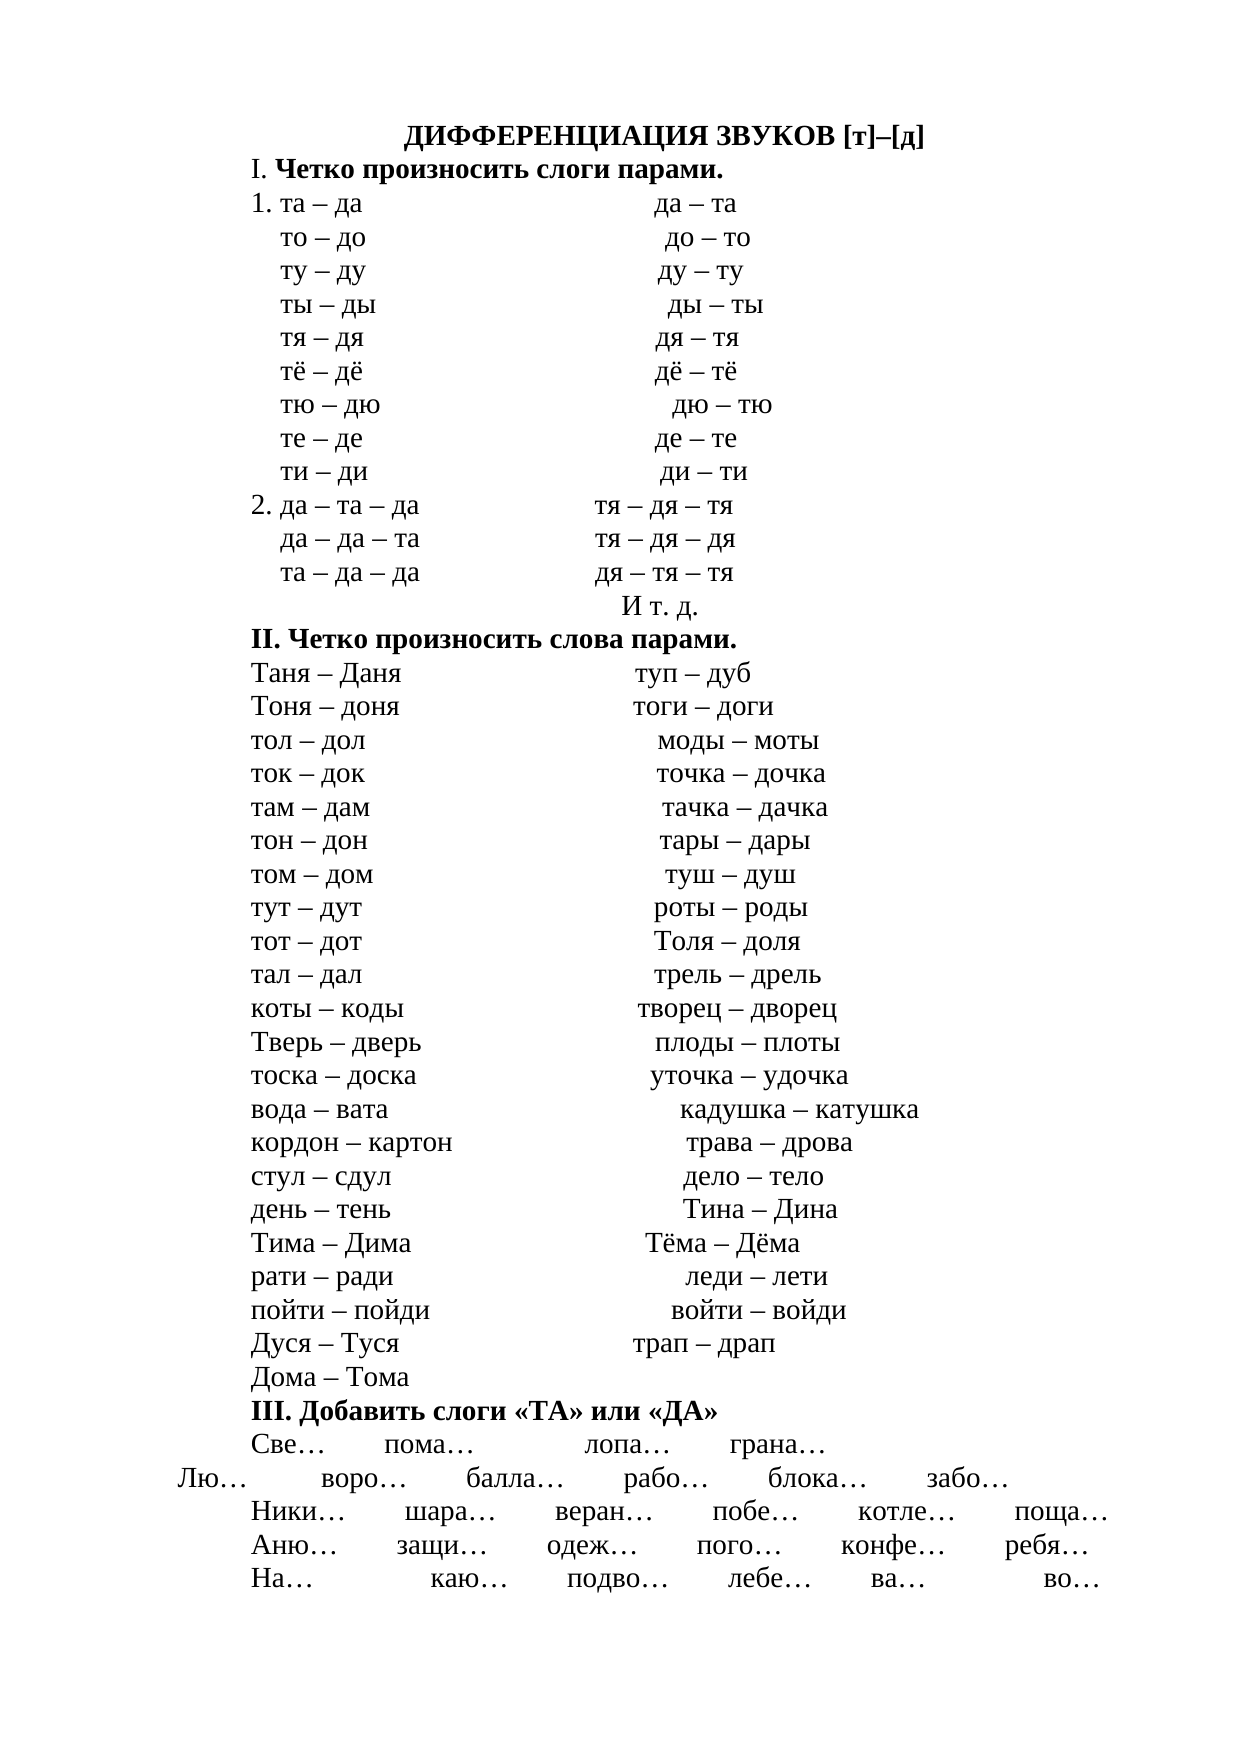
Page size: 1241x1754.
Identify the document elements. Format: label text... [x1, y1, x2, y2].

text стул – сдул дело – тело [177, 1158, 1152, 1191]
text день – тень Тина – Дина [177, 1191, 1152, 1225]
text коты – коды творец – дворец [177, 990, 1152, 1024]
text II. Четко произносить слова парами. [177, 621, 1152, 655]
text тол – дол моды – моты [177, 722, 1152, 755]
text рати – ради леди – лети [177, 1258, 1152, 1292]
text тут – дут роты – роды [177, 889, 1152, 923]
text I. Четко произносить слоги парами. [177, 152, 1152, 185]
text вода – вата кадушка – катушка [177, 1091, 1152, 1124]
text ДИФФЕРЕНЦИАЦИЯ ЗВУКОВ [т]–[д] [177, 118, 1152, 152]
text кордон – картон трава – дрова [177, 1124, 1152, 1158]
text Таня – Даня туп – дуб [177, 655, 1152, 688]
text Све… пома… лопа… грана… Лю… воро… балла… рабо… блока… забо… [177, 1426, 1152, 1493]
text Тоня – доня тоги – доги [177, 688, 1152, 722]
text III. Добавить слоги «ТА» или «ДА» [177, 1393, 1152, 1426]
text тю – дю дю – тю [207, 386, 1152, 420]
text тал – дал трель – дрель [177, 957, 1152, 990]
text тот – дот Толя – доля [177, 923, 1152, 957]
text ток – док точка – дочка [177, 755, 1152, 789]
text да – да – та тя – дя – дя [207, 521, 1152, 554]
text 1. та – да да – та [177, 185, 1152, 219]
text та – да – да дя – тя – тя [207, 554, 1152, 588]
text ти – ди ди – ти [207, 453, 1152, 487]
text Дуся – Туся трап – драп [177, 1326, 1152, 1359]
text то – до до – то [207, 219, 1152, 252]
text Дома – Тома [177, 1359, 1152, 1393]
text там – дам тачка – дачка [177, 789, 1152, 822]
text ту – ду ду – ту [207, 252, 1152, 286]
text тон – дон тары – дары [177, 822, 1152, 856]
text пойти – пойди войти – войди [177, 1292, 1152, 1326]
text Ники… шара… веран… побе… котле… поща… [177, 1493, 1152, 1527]
text те – де де – те [207, 420, 1152, 453]
text том – дом туш – душ [177, 856, 1152, 889]
text ты – ды ды – ты [207, 286, 1152, 319]
text И т. д. [548, 588, 1152, 621]
text 2. да – та – да тя – дя – тя [177, 487, 1152, 521]
text тя – дя дя – тя [207, 319, 1152, 353]
text На… каю… подво… лебе… ва… во… [177, 1560, 1152, 1594]
text Аню… защи… одеж… пого… конфе… ребя… [177, 1527, 1152, 1560]
text Тима – Дима Тёма – Дёма [177, 1225, 1152, 1258]
text Тверь – дверь плоды – плоты [177, 1024, 1152, 1057]
text тоска – доска уточка – удочка [177, 1057, 1152, 1091]
text тё – дё дё – тё [207, 353, 1152, 386]
